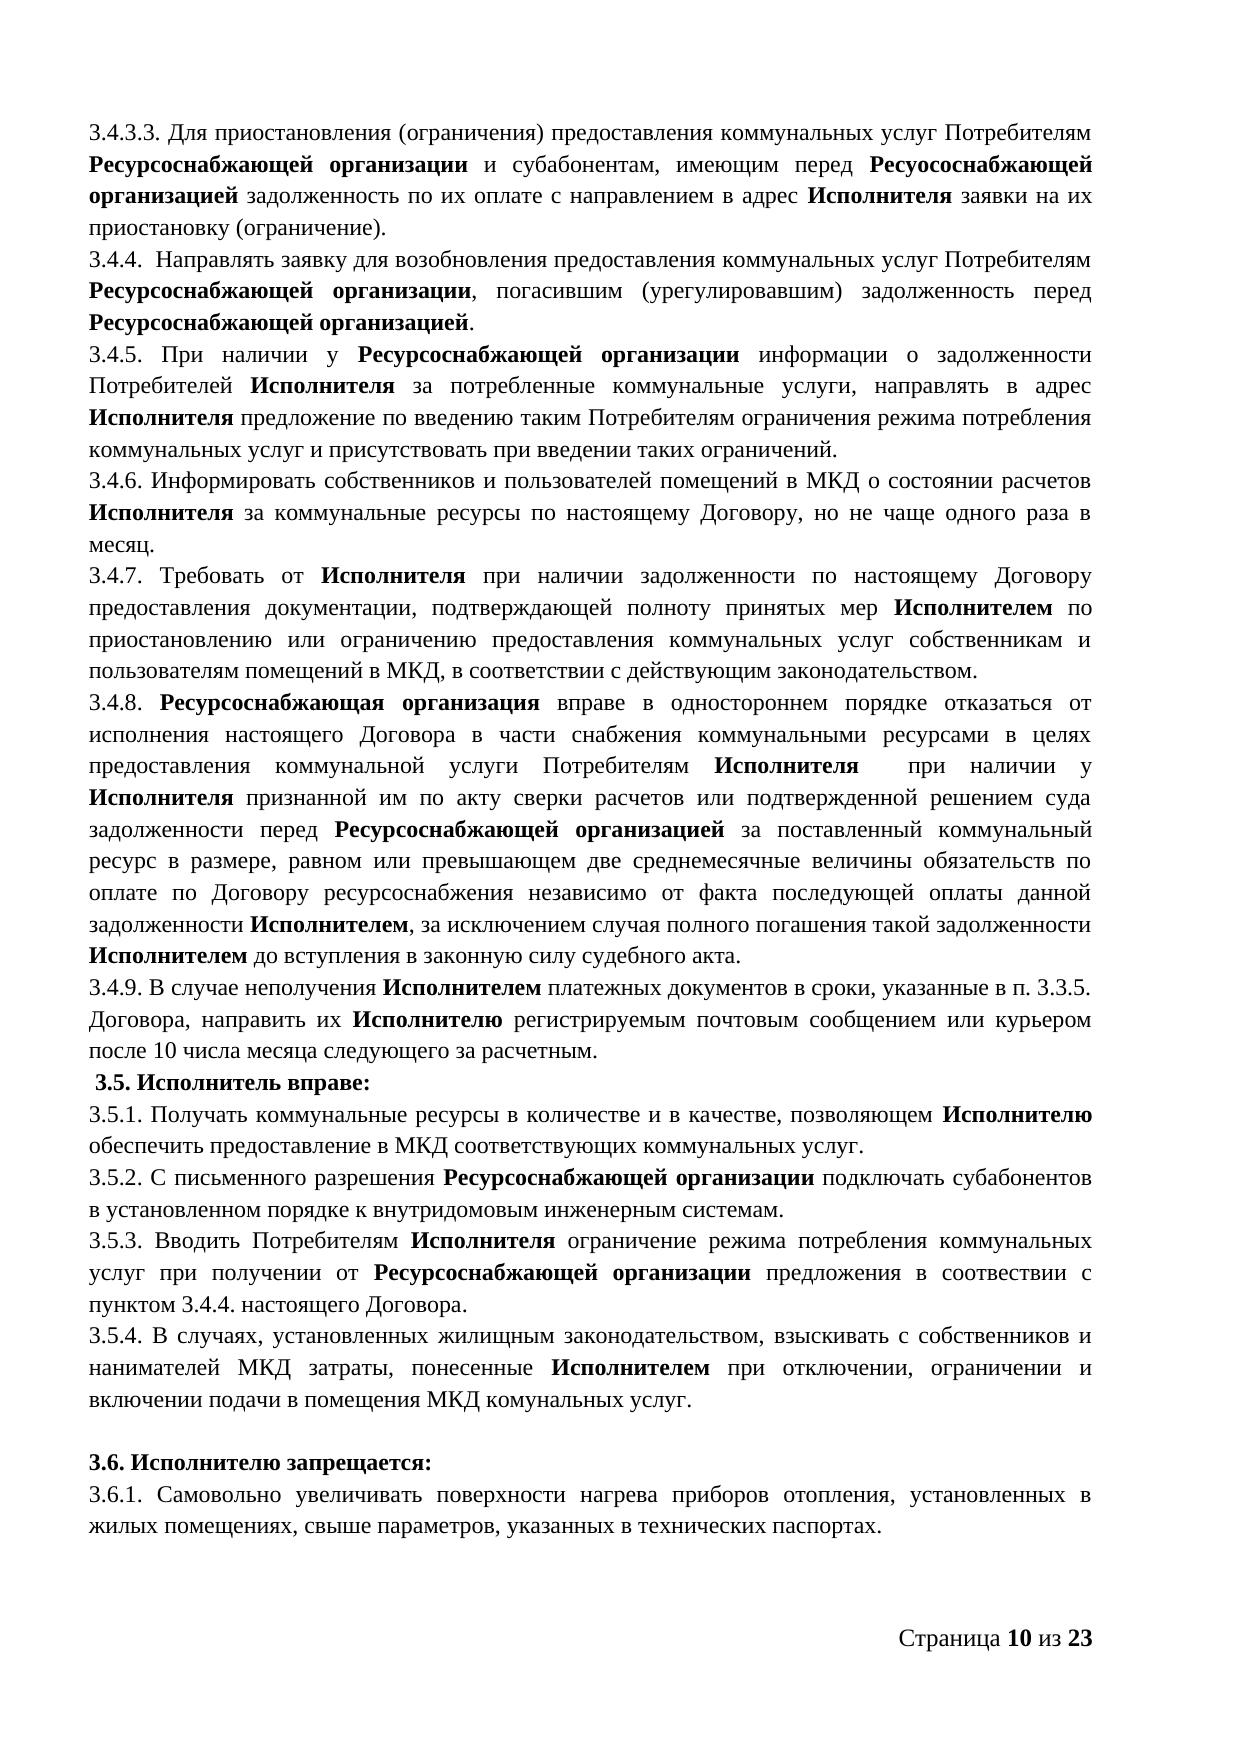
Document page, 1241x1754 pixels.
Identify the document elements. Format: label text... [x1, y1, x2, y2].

text 3.5.2. С письменного разрешения Ресурсоснабжающей организации подключать субабонентов в установленном порядке к внутридомовым инженерным системам. [89, 1163, 1092, 1222]
text 3.4.7. Требовать от Исполнителя при наличии задолженности по настоящему Договору предоставления документации, подтверждающей полноту принятых мер Исполнителем по приостановлению или ограничению предоставления коммунальных услуг собственникам и пользователям помещений в МКД, в соответствии с действующим законодательством. [89, 561, 1092, 684]
text 3.4.3.3. Для приостановления (ограничения) предоставления коммунальных услуг Потребителям Ресурсоснабжающей организации и субабонентам, имеющим перед Ресуососнабжающей организацией задолженность по их оплате с направлением в адрес Исполнителя заявки на их приостановку (ограничение). [89, 118, 1092, 241]
text 3.6. Исполнителю запрещается: [89, 1448, 1092, 1476]
text 3.4.8. Ресурсоснабжающая организация вправе в одностороннем порядке отказаться от исполнения настоящего Договора в части снабжения коммунальными ресурсами в целях предоставления коммунальной услуги Потребителям Исполнителя при наличии у Исполнителя признанной им по акту сверки расчетов или подтвержденной решением суда задолженности перед Ресурсоснабжающей организацией за поставленный коммунальный ресурс в размере, равном или превышающем две среднемесячные величины обязательств по оплате по Договору ресурсоснабжения независимо от факта последующей оплаты данной задолженности Исполнителем, за исключением случая полного погашения такой задолженности Исполнителем до вступления в законную силу судебного акта. [89, 688, 1092, 969]
text 3.5. Исполнитель вправе: [89, 1068, 1092, 1096]
text 3.5.3. Вводить Потребителям Исполнителя ограничение режима потребления коммунальных услуг при получении от Ресурсоснабжающей организации предложения в соотвествии с пунктом 3.4.4. настоящего Договора. [89, 1226, 1092, 1317]
text 3.4.6. Информировать собственников и пользователей помещений в МКД о состоянии расчетов Исполнителя за коммунальные ресурсы по настоящему Договору, но не чаще одного раза в месяц. [89, 466, 1092, 557]
text 3.5.1. Получать коммунальные ресурсы в количестве и в качестве, позволяющем Исполнителю обеспечить предоставление в МКД соответствующих коммунальных услуг. [89, 1100, 1092, 1159]
text 3.5.4. В случаях, установленных жилищным законодательством, взыскивать с собственников и нанимателей МКД затраты, понесенные Исполнителем при отключении, ограничении и включении подачи в помещения МКД комунальных услуг. [89, 1321, 1092, 1412]
text 3.4.4. Направлять заявку для возобновления предоставления коммунальных услуг Потребителям Ресурсоснабжающей организации, погасившим (урегулировавшим) задолженность перед Ресурсоснабжающей организацией. [89, 245, 1092, 336]
text 3.6.1. Самовольно увеличивать поверхности нагрева приборов отопления, установленных в жилых помещениях, свыше параметров, указанных в технических паспортах. [89, 1480, 1092, 1539]
text 3.4.9. В случае неполучения Исполнителем платежных документов в сроки, указанные в п. 3.3.5. Договора, направить их Исполнителю регистрируемым почтовым сообщением или курьером после 10 числа месяца следующего за расчетным. [89, 973, 1092, 1064]
text 3.4.5. При наличии у Ресурсоснабжающей организации информации о задолженности Потребителей Исполнителя за потребленные коммунальные услуги, направлять в адрес Исполнителя предложение по введению таким Потребителям ограничения режима потребления коммунальных услуг и присутствовать при введении таких ограничений. [89, 340, 1092, 462]
